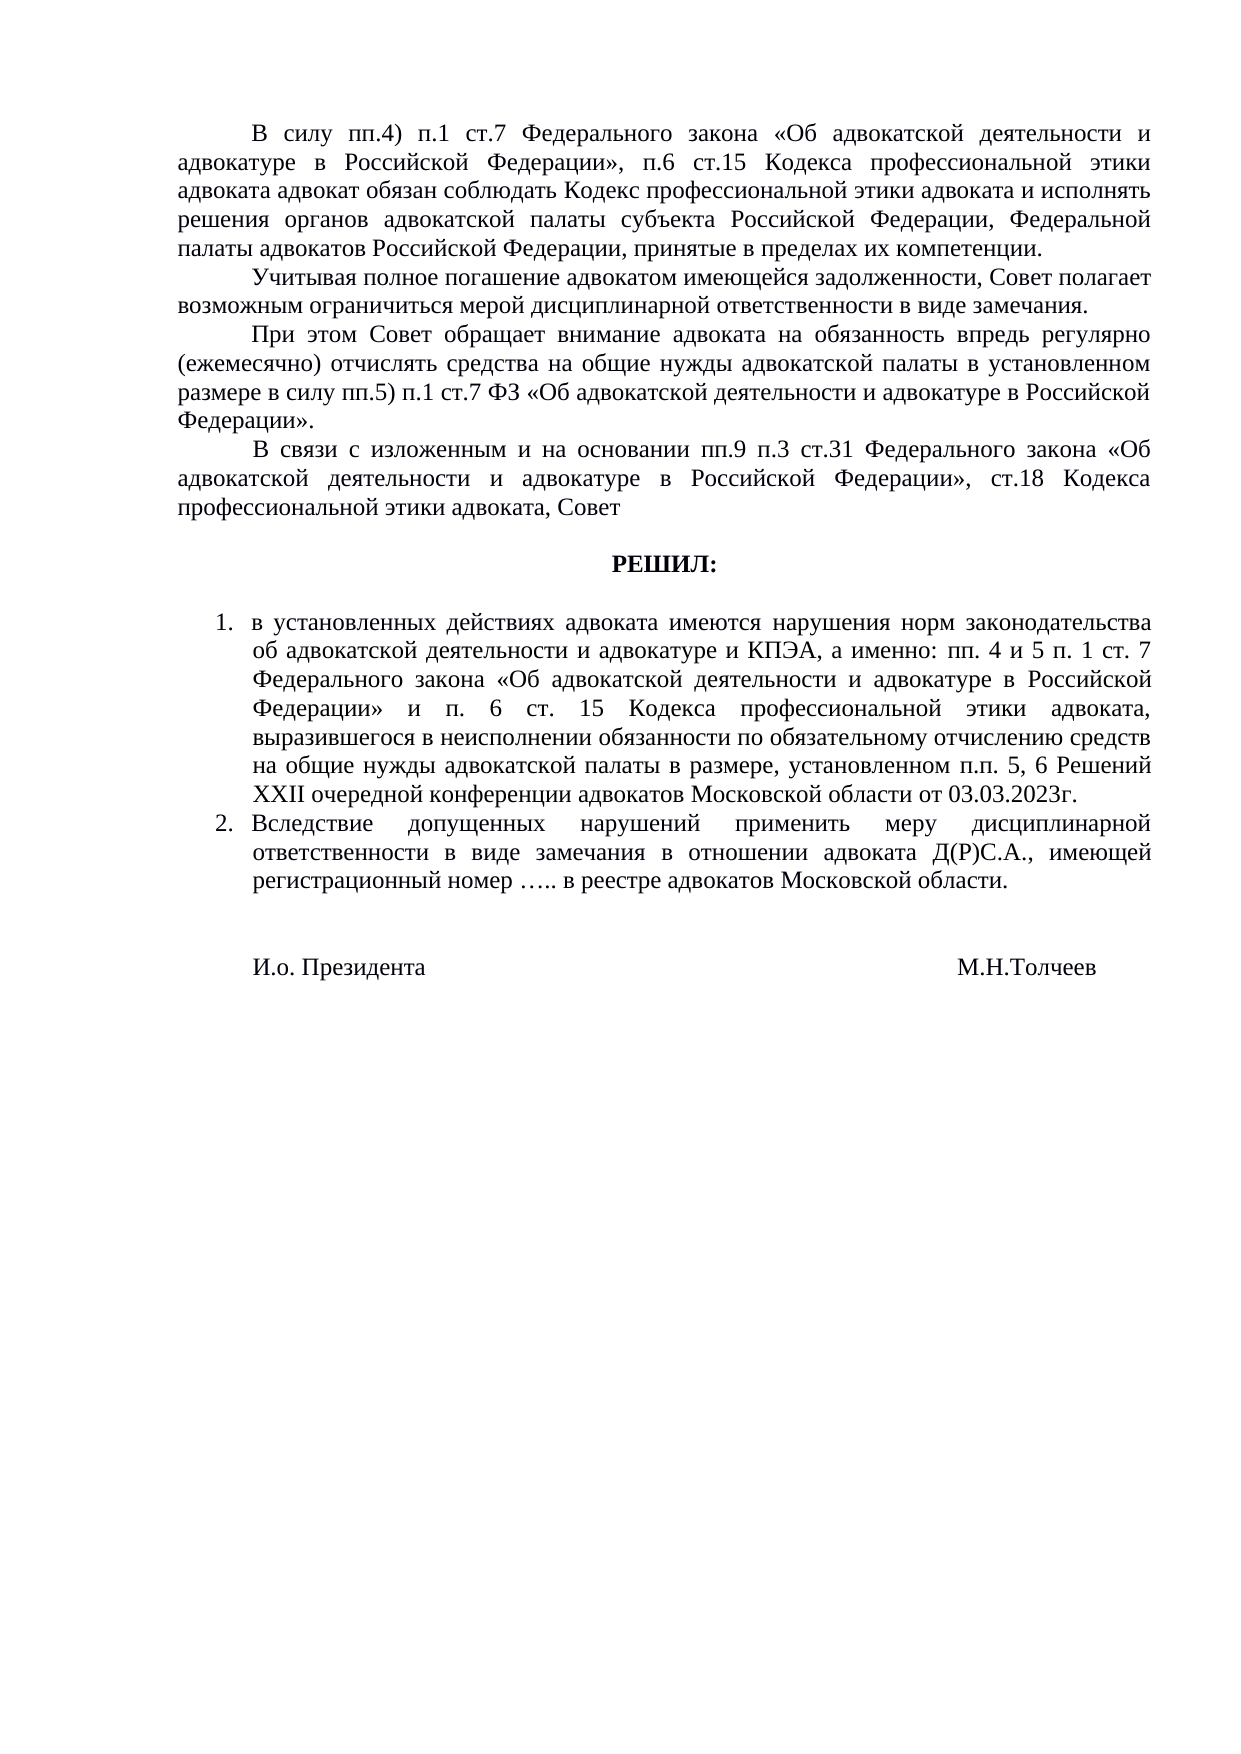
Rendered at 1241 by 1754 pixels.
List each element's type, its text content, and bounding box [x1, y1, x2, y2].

text В силу пп.4) п.1 ст.7 Федерального закона «Об адвокатской деятельности и адвокатуре в Российской Федерации», п.6 ст.15 Кодекса профессиональной этики адвоката адвокат обязан соблюдать Кодекс профессиональной этики адвоката и исполнять решения органов адвокатской палаты субъекта Российской Федерации, Федеральной палаты адвокатов Российской Федерации, принятые в пределах их компетенции. [177, 118, 1152, 262]
list Вследствие допущенных нарушений применить меру дисциплинарной ответственности в виде замечания в отношении адвоката Д(Р)С.А., имеющей регистрационный номер ….. в реестре адвокатов Московской области. [215, 808, 1152, 894]
text Учитывая полное погашение адвокатом имеющейся задолженности, Совет полагает возможным ограничиться мерой дисциплинарной ответственности в виде замечания. [177, 262, 1152, 319]
list в установленных действиях адвоката имеются нарушения норм законодательства об адвокатской деятельности и адвокатуре и КПЭА, а именно: пп. 4 и 5 п. 1 ст. 7 Федерального закона «Об адвокатской деятельности и адвокатуре в Российской Федерации» и п. 6 ст. 15 Кодекса профессиональной этики адвоката, выразившегося в неисполнении обязанности по обязательному отчислению средств на общие нужды адвокатской палаты в размере, установленном п.п. 5, 6 Решений XXII очередной конференции адвокатов Московской области от 03.03.2023г. [215, 607, 1152, 808]
text РЕШИЛ: [177, 549, 1152, 578]
text При этом Совет обращает внимание адвоката на обязанность впредь регулярно (ежемесячно) отчислять средства на общие нужды адвокатской палаты в установленном размере в силу пп.5) п.1 ст.7 ФЗ «Об адвокатской деятельности и адвокатуре в Российской Федерации». [177, 319, 1152, 434]
text И.о. Президента М.Н.Толчеев [252, 952, 1152, 981]
text В связи с изложенным и на основании пп.9 п.3 ст.31 Федерального закона «Об адвокатской деятельности и адвокатуре в Российской Федерации», ст.18 Кодекса профессиональной этики адвоката, Совет [177, 434, 1152, 521]
